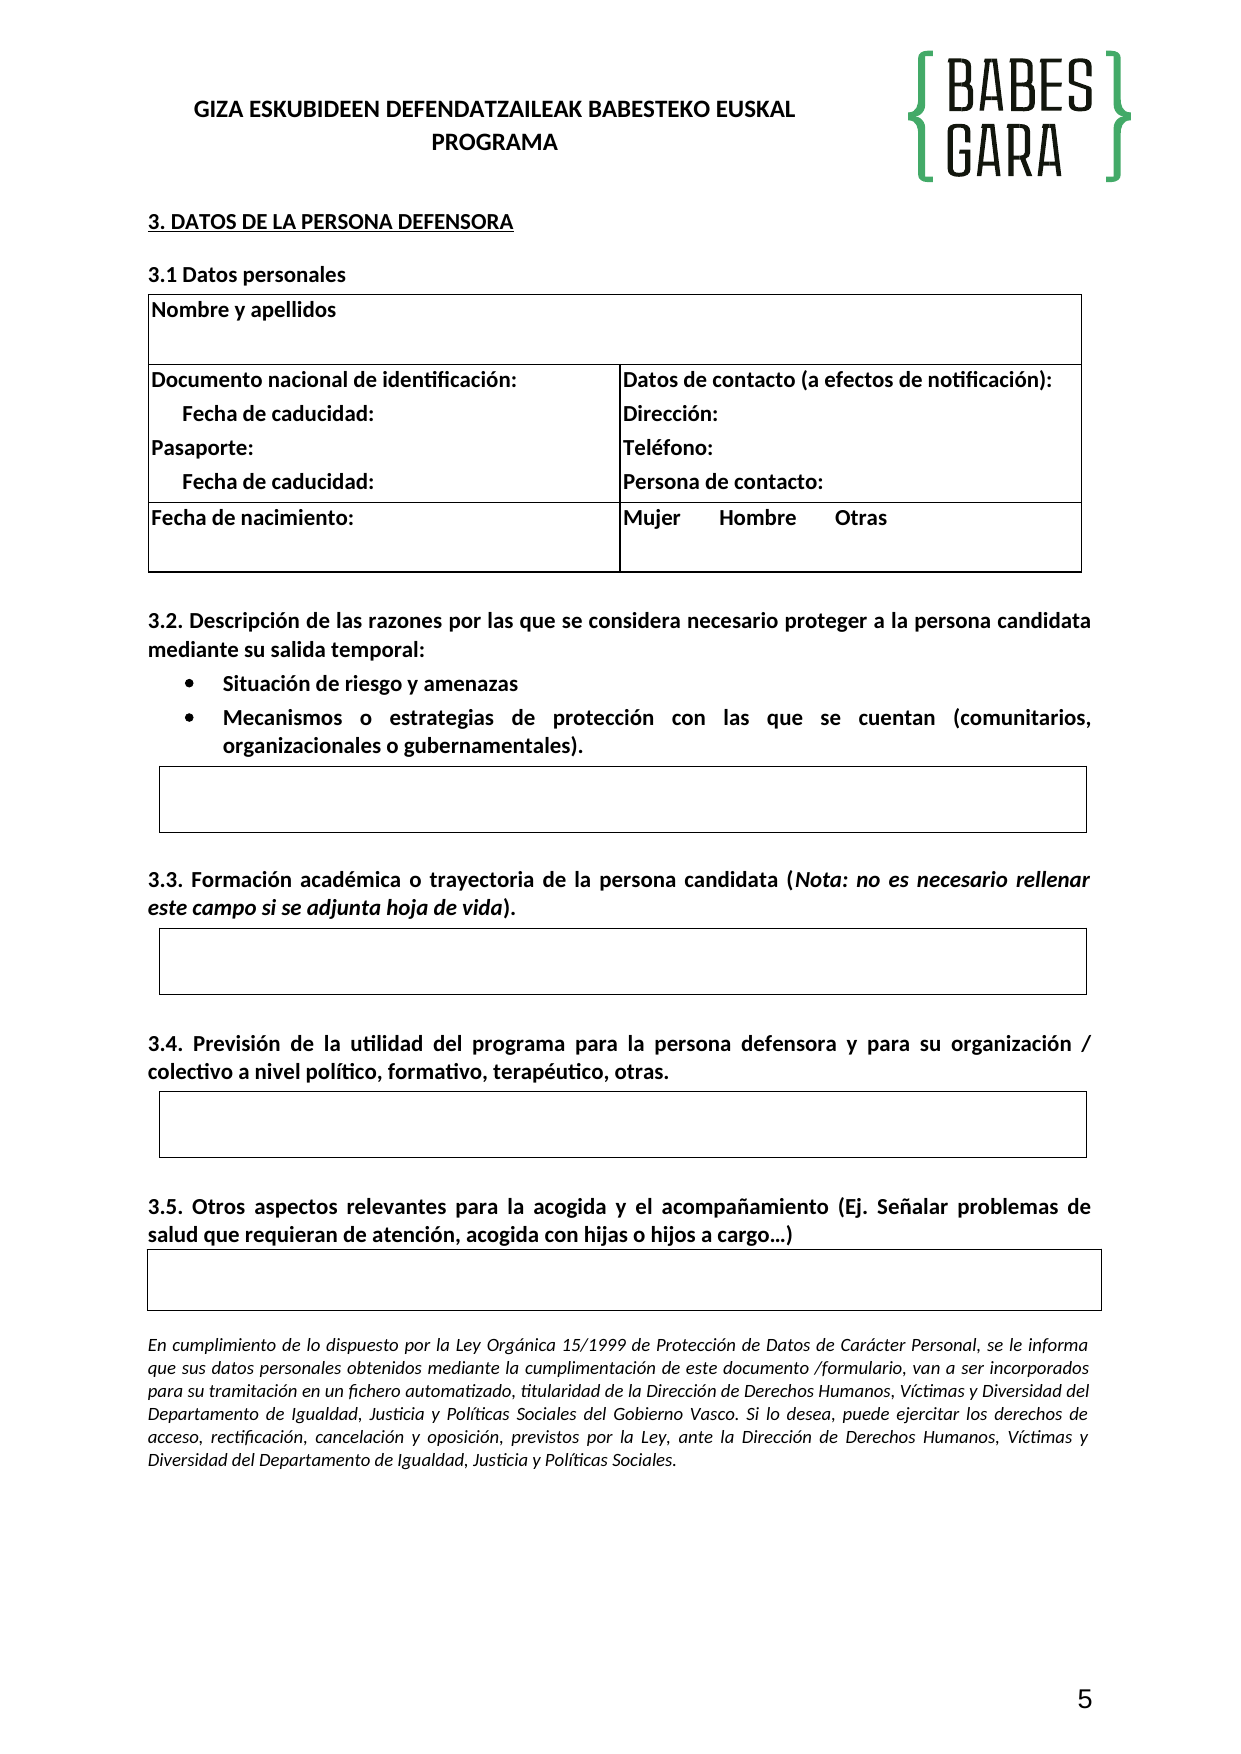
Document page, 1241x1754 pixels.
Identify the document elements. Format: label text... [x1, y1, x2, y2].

text 3.3. Formación académica o trayectoria de la persona candidata (Nota: no es necesario rellenar este campo si se adjunta hoja de vida). [148, 865, 1092, 921]
list Mecanismos o estrategias de protección con las que se cuentan (comunitarios, organizacionales o gubernamentales). [185, 703, 1092, 759]
table_cell Datos de contacto (a efectos de notificación): Dirección: Teléfono: Persona de contacto: [621, 365, 1081, 502]
table_cell Mujer Hombre Otras [621, 503, 1081, 571]
table_header [160, 1092, 1086, 1157]
text 3.5. Otros aspectos relevantes para la acogida y el acompañamiento (Ej. Señalar problemas de salud que requieran de atención, acogida con hijas o hijos a cargo…) [148, 1192, 1092, 1248]
table_header [160, 767, 1086, 832]
table_cell Fecha de nacimiento: [149, 503, 619, 571]
list Situación de riesgo y amenazas [185, 669, 1092, 697]
table_header [160, 929, 1086, 993]
text 3.1 Datos personales [148, 260, 1092, 288]
table_header Nombre y apellidos [149, 295, 1081, 364]
text 3.4. Previsión de la utilidad del programa para la persona defensora y para su organización / colectivo a nivel político, formativo, terapéutico, otras. [148, 1029, 1092, 1085]
text En cumplimiento de lo dispuesto por la Ley Orgánica 15/1999 de Protección de Datos de Carácter Personal, se le informa que sus datos personales obtenidos mediante la cumplimentación de este documento /formulario, van a ser incorporados para su tramitación en un fichero automatizado, titularidad de la Dirección de Derechos Humanos, Víctimas y Diversidad del Departamento de Igualdad, Justicia y Políticas Sociales del Gobierno Vasco. Si lo desea, puede ejercitar los derechos de acceso, rectificación, cancelación y oposición, previstos por la Ley, ante la Dirección de Derechos Humanos, Víctimas y Diversidad del Departamento de Igualdad, Justicia y Políticas Sociales. [148, 1334, 1092, 1471]
table_cell Documento nacional de identificación: Fecha de caducidad: Pasaporte: Fecha de caducidad: [149, 365, 619, 502]
text 3.2. Descripción de las razones por las que se considera necesario proteger a la persona candidata mediante su salida temporal: [148, 607, 1092, 663]
text 3. DATOS DE [148, 207, 1092, 235]
